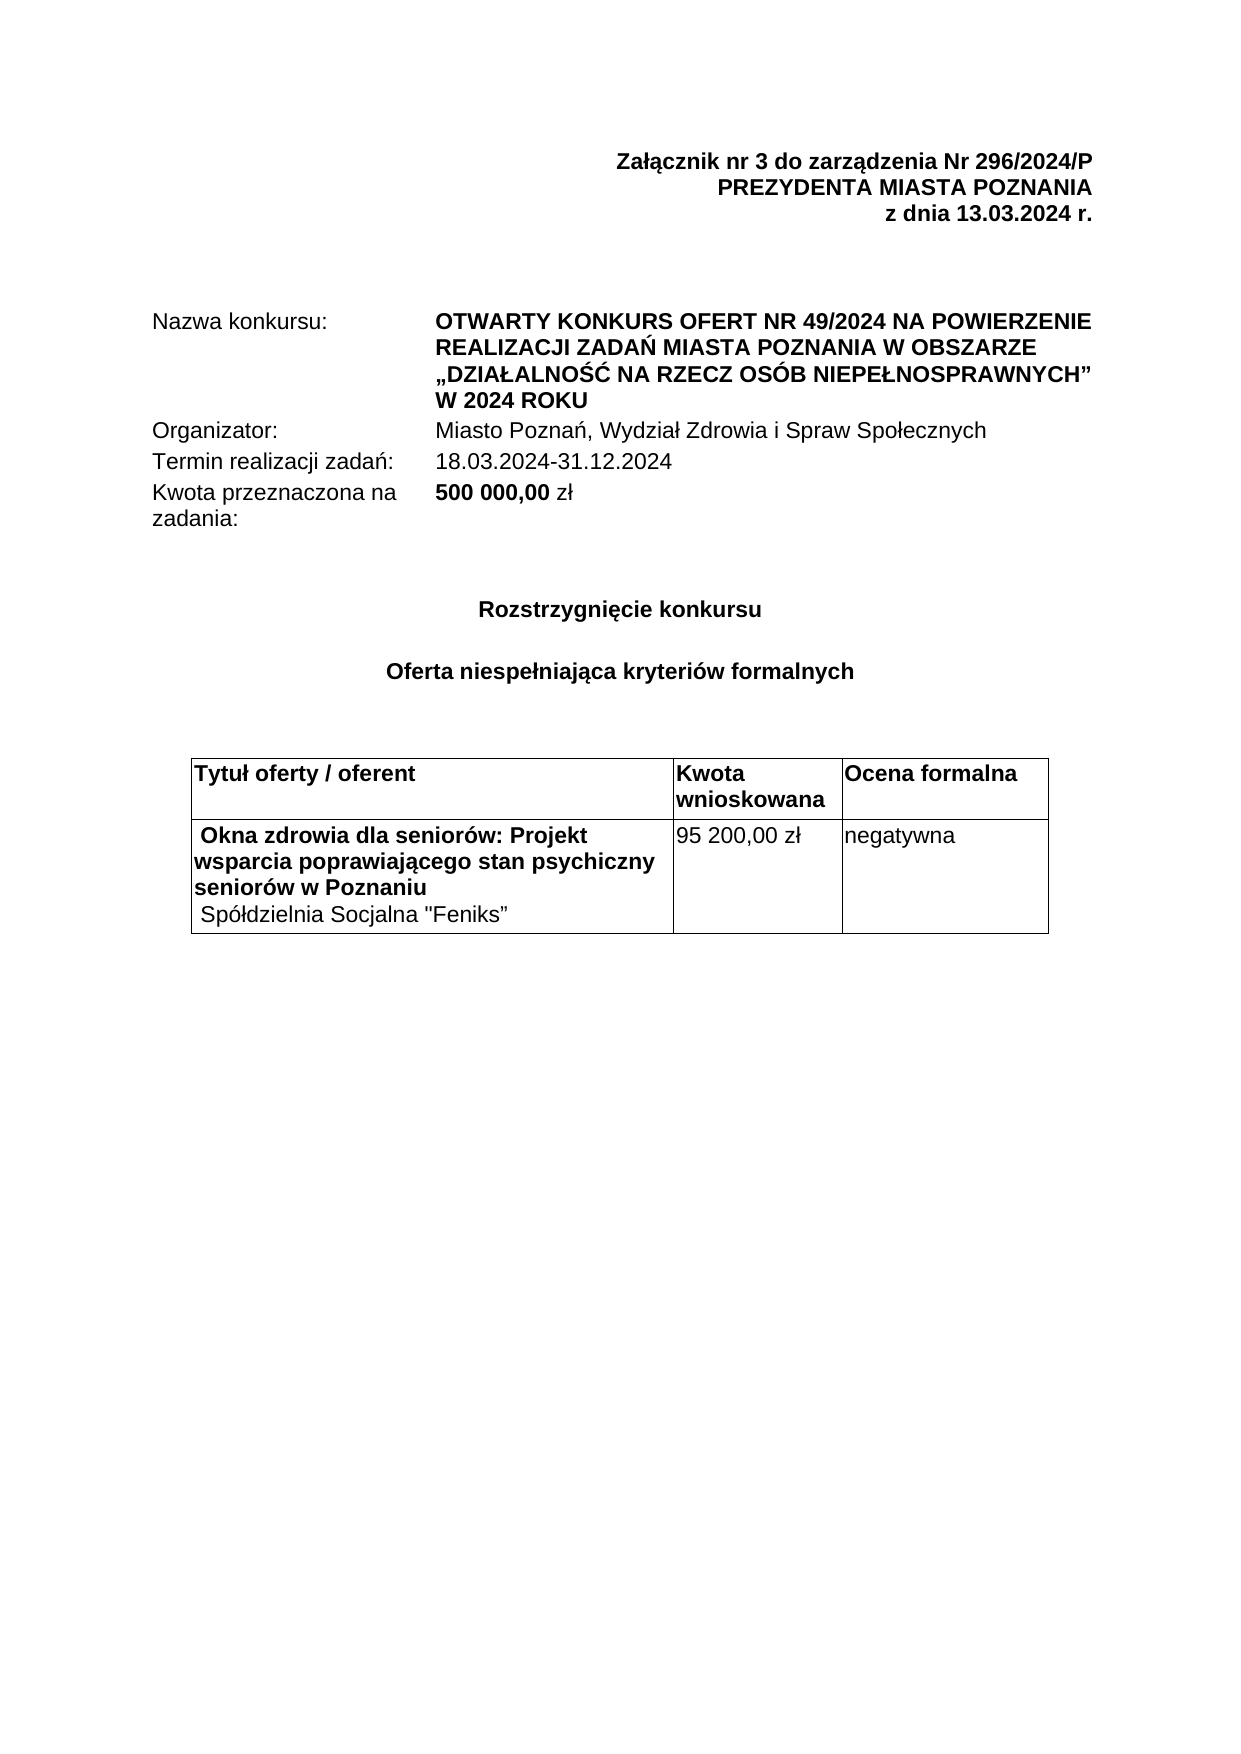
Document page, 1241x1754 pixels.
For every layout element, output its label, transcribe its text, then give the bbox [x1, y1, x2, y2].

table_cell Miasto Poznań, Wydział Zdrowia i Spraw Społecznych [433, 415, 1094, 446]
table_cell Organizator: [150, 415, 433, 446]
subtitle z dnia 13.03.2024 r. [148, 200, 1093, 227]
table_header Kwota wnioskowana [674, 759, 842, 819]
subtitle Prezydenta Miasta Poznania [148, 174, 1093, 200]
table_header Ocena formalna [843, 759, 1048, 819]
table_cell 95 200,00 zł [674, 820, 842, 933]
table_cell 500 000,00 zł [433, 476, 1094, 533]
subtitle Oferta niespełniająca kryteriów formalnych [148, 658, 1093, 684]
table_header Nazwa konkursu: [150, 306, 433, 415]
table_cell 18.03.2024-31.12.2024 [433, 446, 1094, 476]
subtitle Rozstrzygnięcie konkursu [148, 596, 1093, 622]
table_cell negatywna [843, 820, 1048, 933]
table_header OTWARTY KONKURS OFERT NR 49/2024 NA POWIERZENIE REALIZACJI ZADAŃ MIASTA POZNANIA W OBSZARZE „DZIAŁALNOŚĆ NA RZECZ OSÓB NIEPEŁNOSPRAWNYCH” W 2024 ROKU [433, 306, 1094, 415]
table_header Tytuł oferty / oferent [192, 759, 673, 819]
table_cell Kwota przeznaczona na zadania: [150, 476, 433, 533]
table_cell Okna zdrowia dla seniorów: Projekt wsparcia poprawiającego stan psychiczny seniorów w Poznaniu Spółdzielnia Socjalna "Feniks” [192, 820, 673, 933]
table_cell Termin realizacji zadań: [150, 446, 433, 476]
subtitle Załącznik nr 3 do zarządzenia Nr 296/2024/P [148, 148, 1093, 174]
